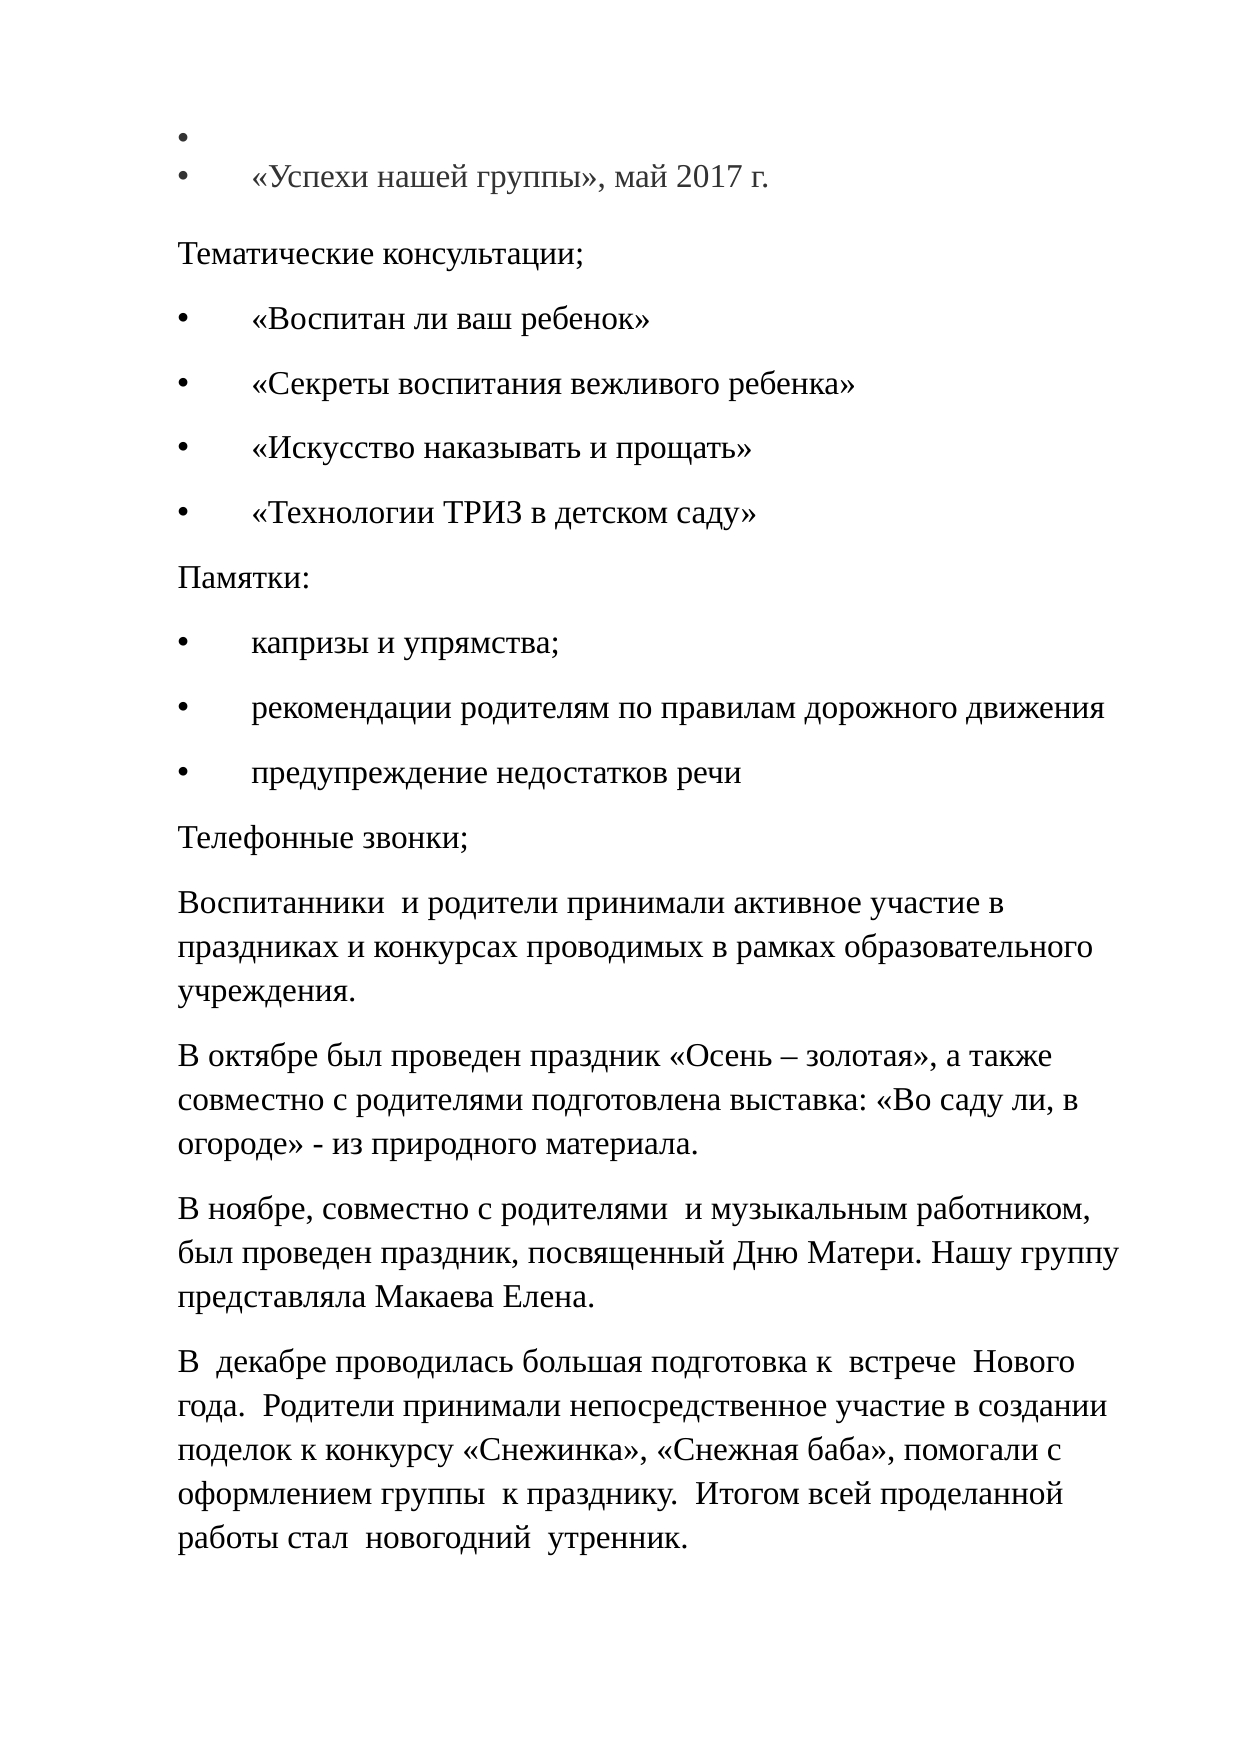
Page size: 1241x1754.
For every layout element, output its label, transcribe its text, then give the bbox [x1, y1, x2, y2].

list «Воспитан ли ваш ребенок» [177, 298, 1152, 336]
text В ноябре, совместно с родителями и музыкальным работником, был проведен праздник, посвященный Дню Матери. Нашу группу представляла Макаева Елена. [177, 1188, 1152, 1314]
text Тематические консультации; [177, 233, 1152, 271]
text В октябре был проведен праздник «Осень – золотая», а также совместно с родителями подготовлена выставка: «Во саду ли, в огороде» - из природного материала. [177, 1035, 1152, 1162]
list «Секреты воспитания вежливого ребенка» [177, 363, 1152, 401]
list рекомендации родителям по правилам дорожного движения [177, 687, 1152, 726]
list предупреждение недостатков речи [177, 752, 1152, 791]
text Воспитанники и родители принимали активное участие в праздниках и конкурсах проводимых в рамках образовательного учреждения. [177, 882, 1152, 1008]
text В декабре проводилась большая подготовка к встрече Нового года. Родители принимали непосредственное участие в создании поделок к конкурсу «Снежинка», «Снежная баба», помогали с оформлением группы к празднику. Итогом всей проделанной работы стал новогодний утренник. [177, 1341, 1152, 1556]
text Телефонные звонки; [177, 817, 1152, 856]
list капризы и упрямства; [177, 622, 1152, 661]
text Памятки: [177, 558, 1152, 596]
list «Технологии ТРИЗ в детском саду» [177, 493, 1152, 531]
list «Успехи нашей группы», май 2017 г. [177, 156, 1152, 195]
list «Искусство наказывать и прощать» [177, 428, 1152, 466]
